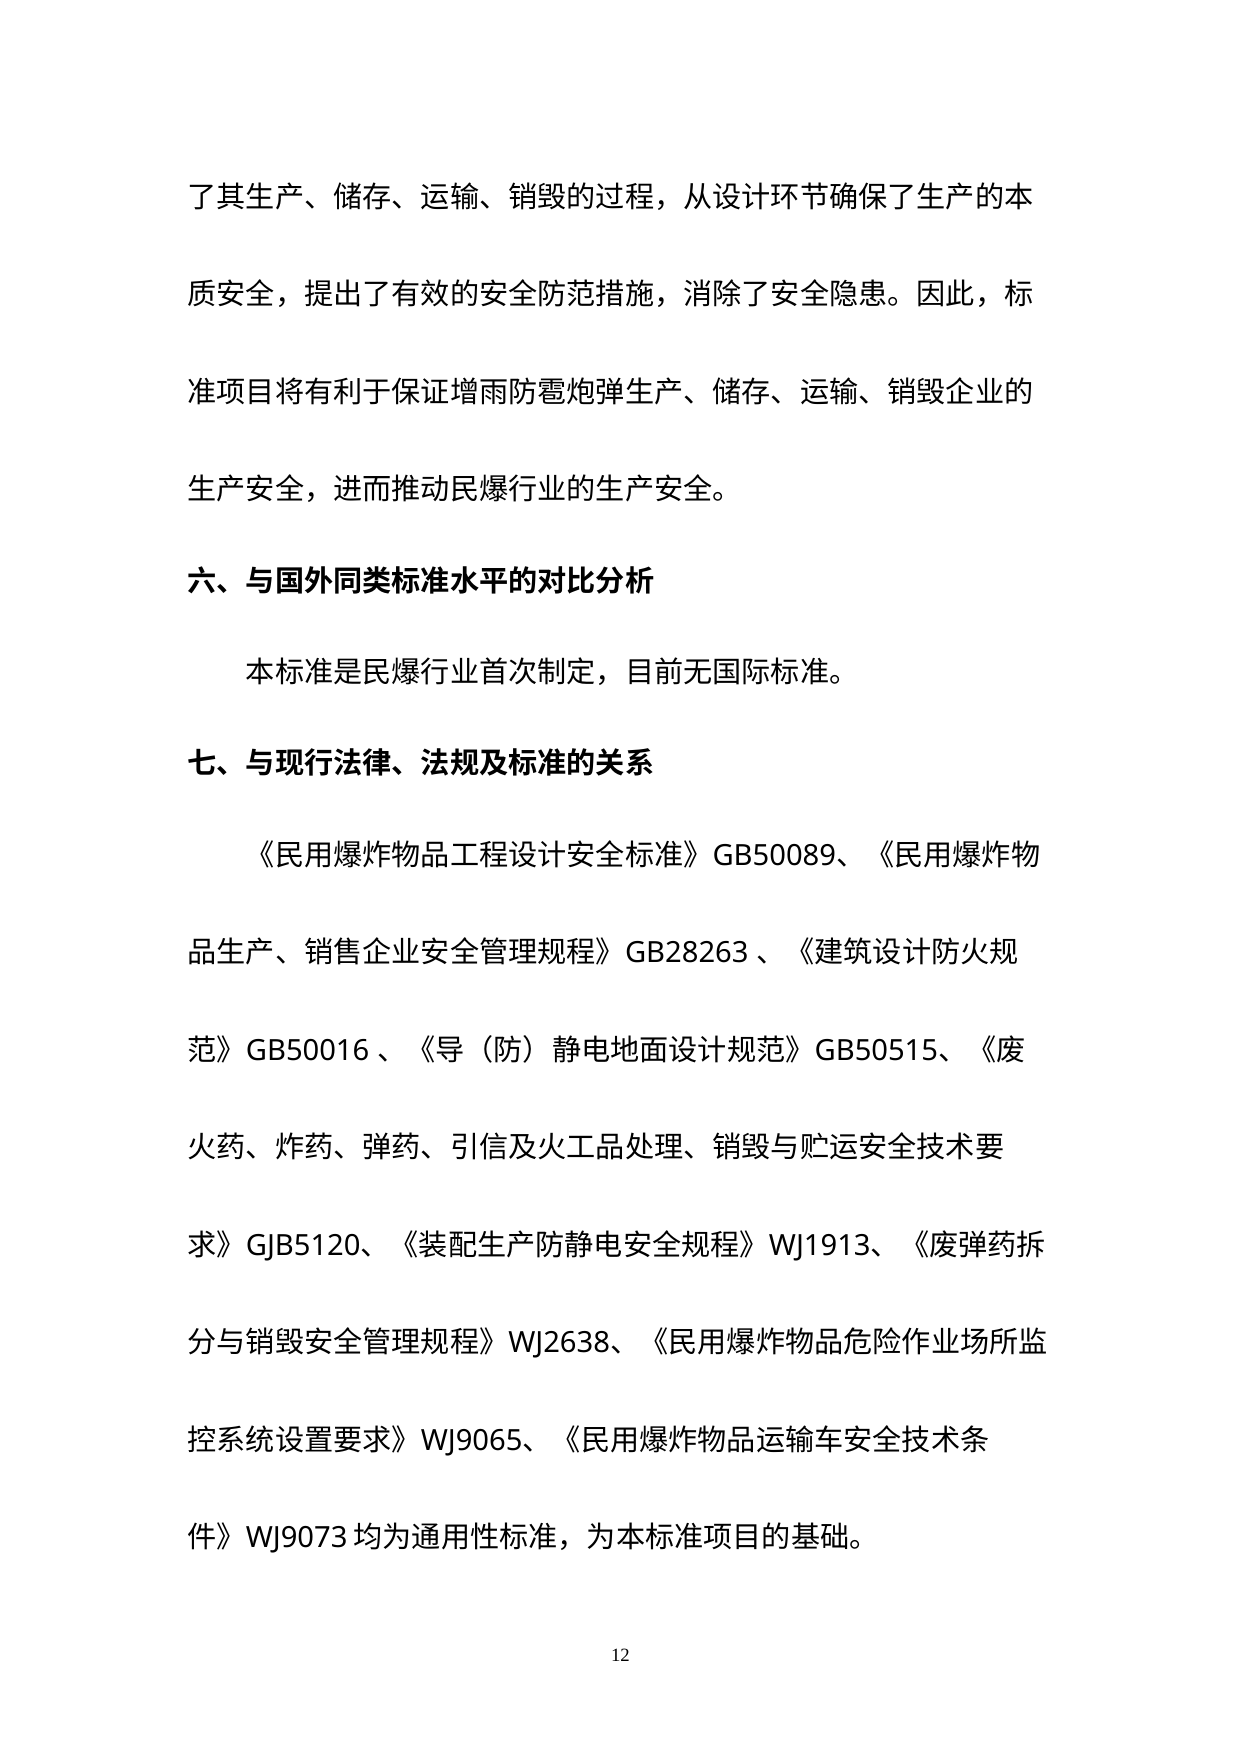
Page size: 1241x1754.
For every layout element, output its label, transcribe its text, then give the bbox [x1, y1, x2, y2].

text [187, 162, 1053, 519]
text 七、与现行法律、法规及标准的关系 [187, 728, 1053, 793]
text 本标准是民爆行业首次制定，目前无国际标准。 [187, 637, 1053, 702]
text 《民用爆炸物品工程设计安全标准》GB50089、《民用爆炸物品生产、销售企业安全管理规程》GB28263 、《建筑设计防火规范》GB50016 、《导（防）静电地面设计规范》GB50515、《废火药、炸药、弹药、引信及火工品处理、销毁与贮运安全技术要求》GJB5120、《装配生产防静电安全规程》WJ1913、《废弹药拆分与销毁安全管理规程》WJ2638、《民用爆炸物品危险作业场所监控系统设置要求》WJ9065、《民用爆炸物品运输车安全技术条件》WJ9073均为通用性标准，为本标准项目的基础。 [187, 820, 1053, 1567]
text 六、与国外同类标准水平的对比分析 [187, 546, 1053, 611]
